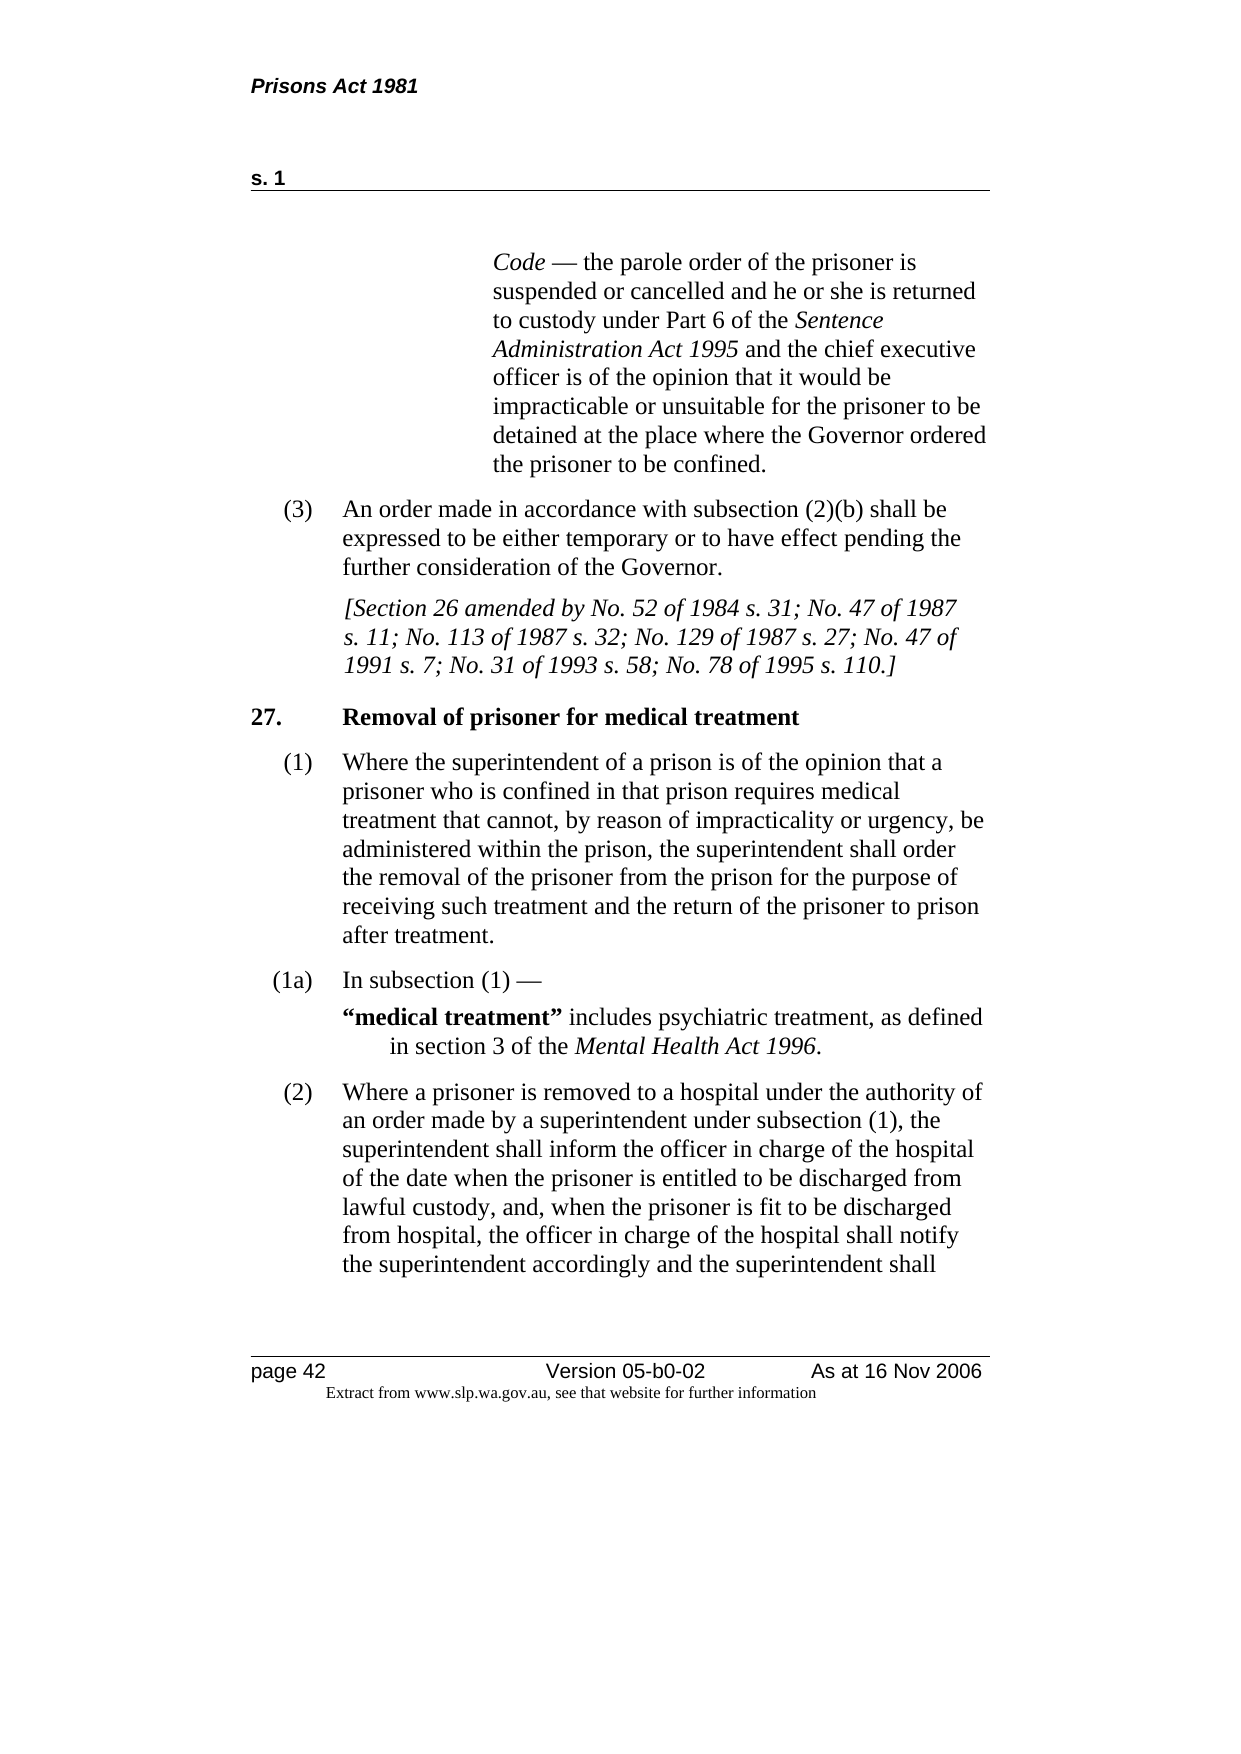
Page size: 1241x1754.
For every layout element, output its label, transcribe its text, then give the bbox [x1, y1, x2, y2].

text (1) Where the superintendent of a prison is of the opinion that a prisoner who is confined in that prison requires medical treatment that cannot, by reason of impracticality or urgency, be administered within the prison, the superintendent shall order the removal of the prisoner from the prison for the purpose of receiving such treatment and the return of the prisoner to prison after treatment. [251, 747, 990, 949]
text “medical treatment” includes psychiatric treatment, as defined in section 3 of the Mental Health Act 1996. [286, 1002, 990, 1060]
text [251, 247, 990, 477]
text (3) An order made in accordance with subsection (2)(b) shall be expressed to be either temporary or to have effect pending the further consideration of the Governor. [251, 494, 990, 580]
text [251, 1077, 990, 1278]
text (1a) In subsection (1) — [251, 965, 990, 994]
subtitle 27. Removal of prisoner for medical treatment [251, 702, 990, 731]
text [Section 26 amended by No. 52 of 1984 s. 31; No. 47 of 1987 s. 11; No. 113 of 1987 s. 32; No. 129 of 1987 s. 27; No. 47 of 1991 s. 7; No. 31 of 1993 s. 58; No. 78 of 1995 s. 110.] [251, 593, 990, 679]
